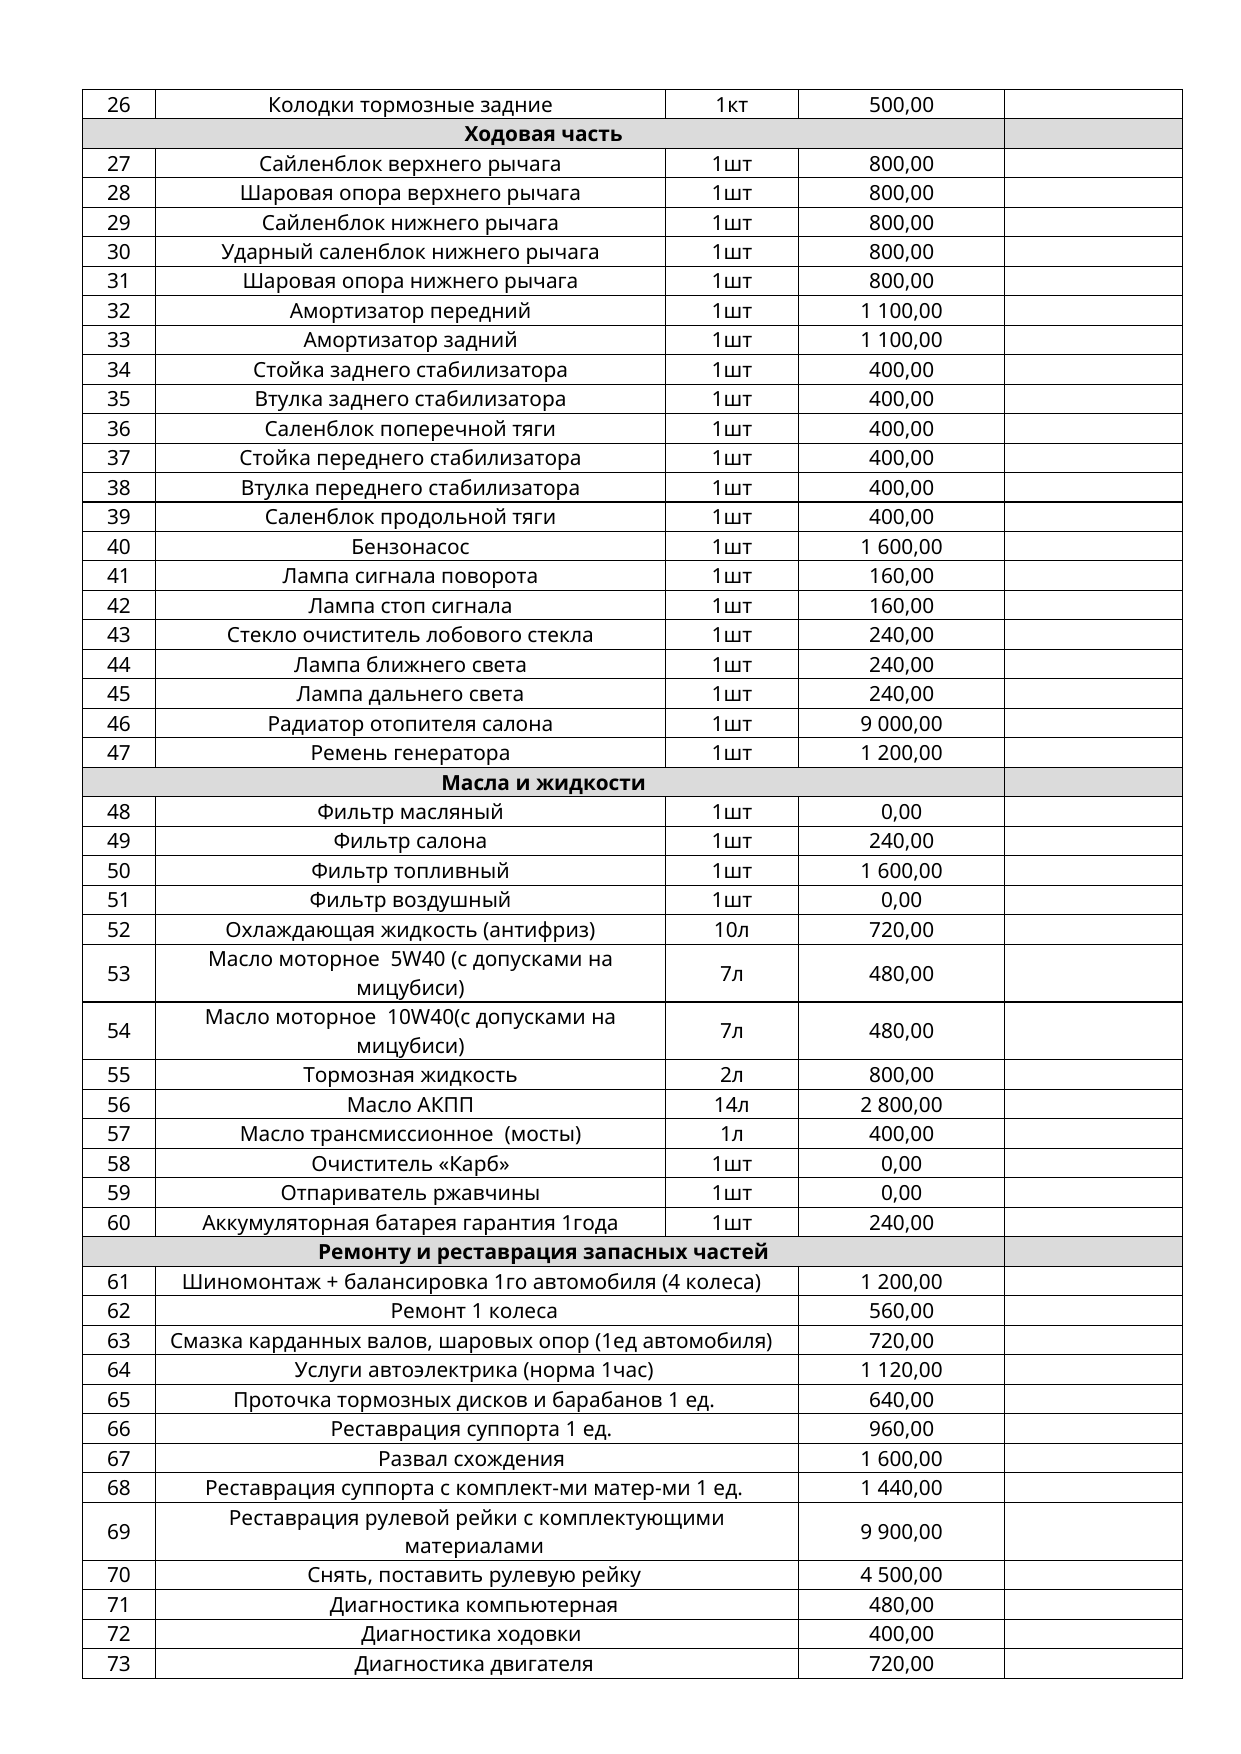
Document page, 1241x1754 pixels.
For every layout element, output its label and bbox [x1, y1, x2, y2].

table_cell [70, 89, 1190, 1707]
